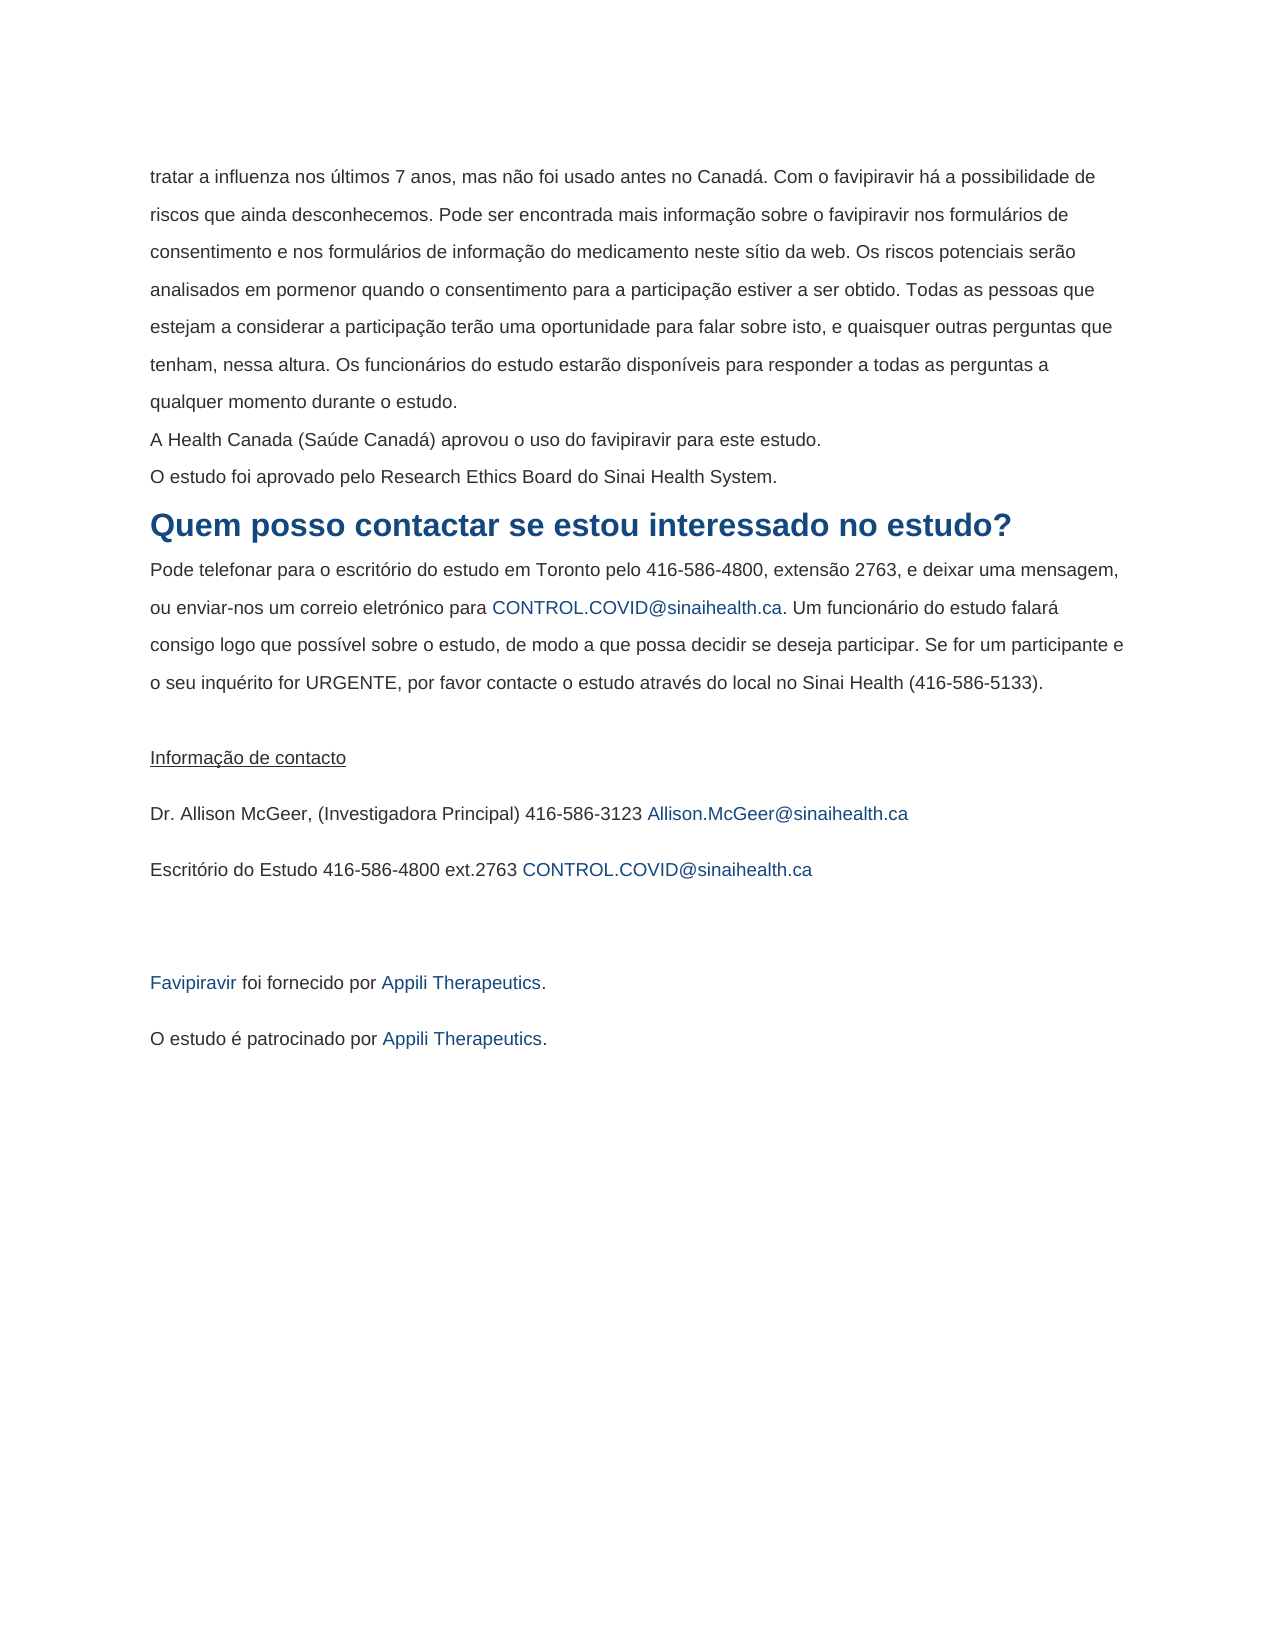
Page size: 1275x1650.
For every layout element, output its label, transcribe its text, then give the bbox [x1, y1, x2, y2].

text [150, 150, 1125, 487]
text Favipiravir foi fornecido por Appili Therapeutics. [150, 956, 1125, 993]
text O estudo é patrocinado por Appili Therapeutics. [150, 1012, 1125, 1049]
text Pode telefonar para o escritório do estudo em Toronto pelo 416-586-4800, extensão 2763, e deixar uma mensagem, ou enviar-nos um correio eletrónico para CONTROL.COVID@sinaihealth.ca. Um funcionário do estudo falará consigo logo que possível sobre o estudo, de modo a que possa decidir se deseja participar. Se for um participante e o seu inquérito for URGENTE, por favor contacte o estudo através do local no Sinai Health (416-586-5133). Informação de contacto [150, 543, 1125, 768]
text Quem posso contactar se estou interessado no estudo? [150, 506, 1125, 543]
text Escritório do Estudo 416-586-4800 ext.2763 CONTROL.COVID@sinaihealth.ca [150, 843, 1125, 881]
text Dr. Allison McGeer, (Investigadora Principal) 416-586-3123 Allison.McGeer@sinaihealth.ca [150, 787, 1125, 824]
